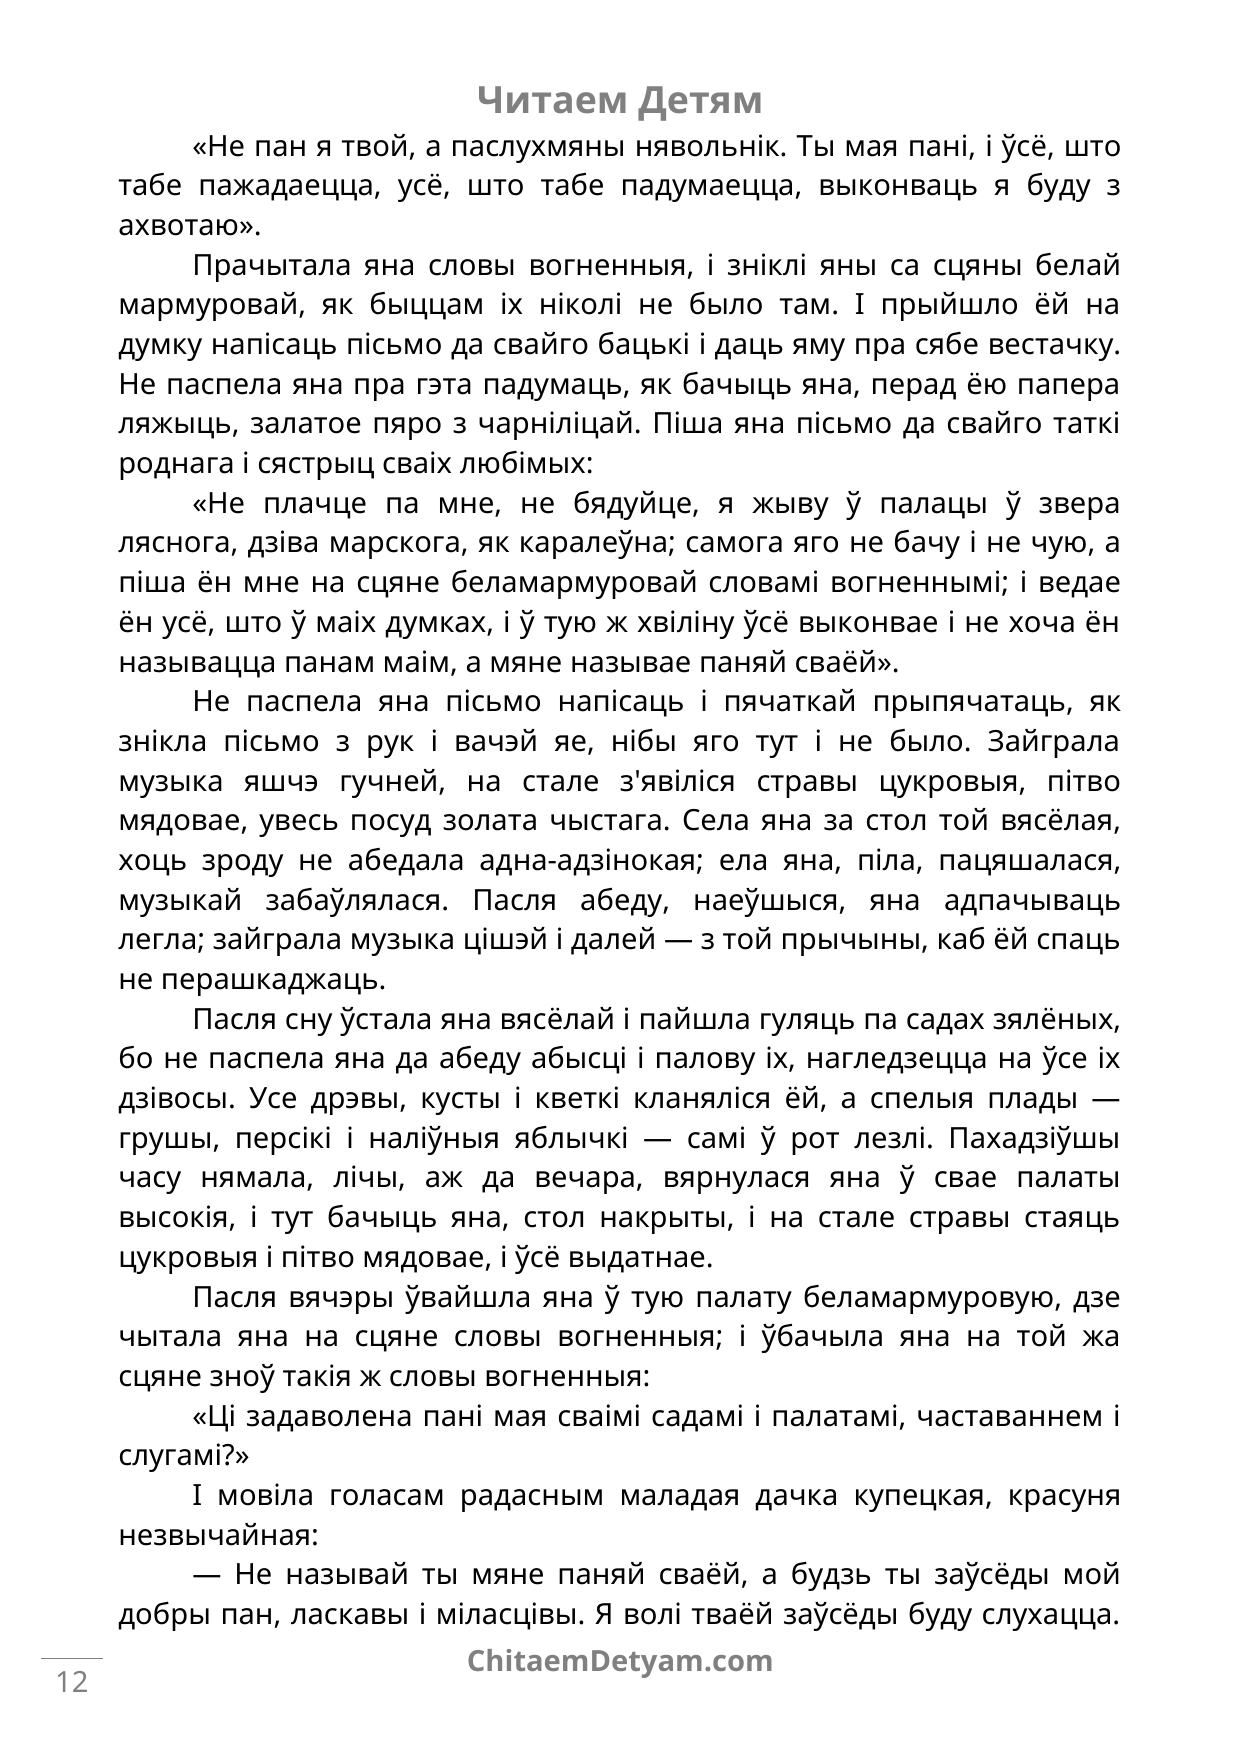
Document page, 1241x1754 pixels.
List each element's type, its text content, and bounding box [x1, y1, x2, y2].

text Пасля вячэры ўвайшла яна ў тую палату беламармуровую, дзе чытала яна на сцяне словы вогненныя; і ўбачыла яна на той жа сцяне зноў такія ж словы вогненныя: [118, 1276, 1122, 1395]
text Прачытала яна словы вогненныя, і зніклі яны са сцяны белай мармуровай, як быццам іх ніколі не было там. I прыйшло ёй на думку напісаць пісьмо да свайго бацькі і даць яму пра сябе вестачку. Не паспела яна пра гэта падумаць, як бачыць яна, перад ёю папера ляжыць, залатое пяро з чарніліцай. Піша яна пісьмо да свайго таткі роднага і сястрыц сваіх любімых: [118, 244, 1122, 482]
text I мовіла голасам радасным маладая дачка купецкая, красуня незвычайная: [118, 1474, 1122, 1554]
text «Не пан я твой, а паслухмяны нявольнік. Ты мая пані, і ўсё, што табе пажадаецца, усё, што табе падумаецца, выконваць я буду з ахвотаю». [118, 125, 1122, 244]
text «Не плачце па мне, не бядуйце, я жыву ў палацы ў звера ляснога, дзіва марскога, як каралеўна; самога яго не бачу і не чую, а піша ён мне на сцяне беламармуровай словамі вогненнымі; і ведае ён усё, што ў маіх думках, і ў тую ж хвіліну ўсё выконвае і не хоча ён называцца панам маім, а мяне называе паняй сваёй». [118, 482, 1122, 681]
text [118, 1554, 1122, 1633]
text Не паспела яна пісьмо напісаць і пячаткай прыпячатаць, як знікла пісьмо з рук і вачэй яе, нібы яго тут і не было. Зайграла музыка яшчэ гучней, на стале з'явіліся стравы цукровыя, пітво мядовае, увесь посуд золата чыстага. Села яна за стол той вясёлая, хоць зроду не абедала адна-адзінокая; ела яна, піла, пацяшалася, музыкай забаўлялася. Пасля абеду, наеўшыся, яна адпачываць легла; зайграла музыка цішэй і далей — з той прычыны, каб ёй спаць не перашкаджаць. [118, 681, 1122, 998]
text Пасля сну ўстала яна вясёлай і пайшла гуляць па садах зялёных, бо не паспела яна да абеду абысці і палову іх, нагледзецца на ўсе іх дзівосы. Усе дрэвы, кусты і кветкі кланяліся ёй, а спелыя плады — грушы, персікі і наліўныя яблычкі — самі ў рот лезлі. Пахадзіўшы часу нямала, лічы, аж да вечара, вярнулася яна ў свае палаты высокія, і тут бачыць яна, стол накрыты, і на стале стравы стаяць цукровыя і пітво мядовае, і ўсё выдатнае. [118, 998, 1122, 1276]
text «Ці задаволена пані мая сваімі садамі і палатамі, частаваннем і слугамі?» [118, 1395, 1122, 1474]
